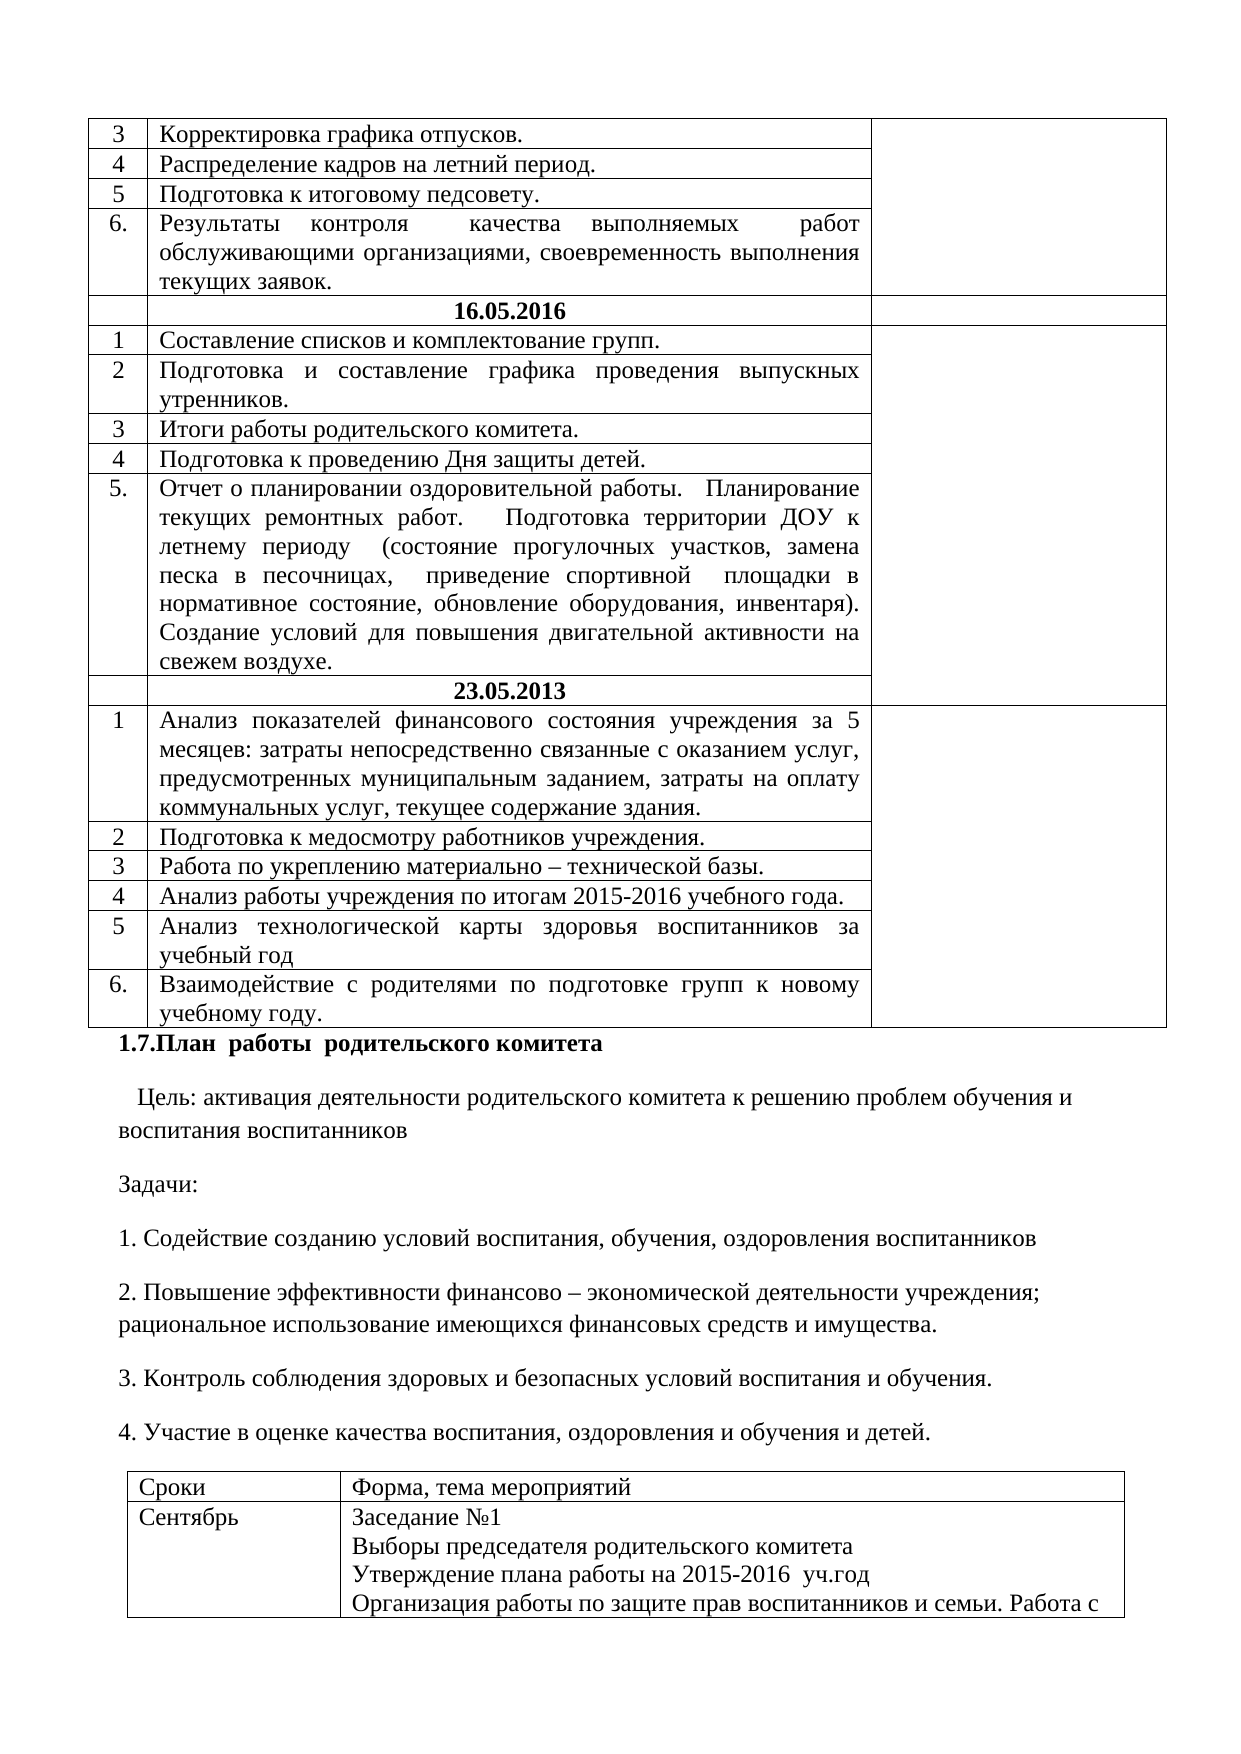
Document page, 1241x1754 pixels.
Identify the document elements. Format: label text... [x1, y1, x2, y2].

table_cell [872, 706, 1166, 1027]
table_cell [89, 296, 147, 324]
table_cell Подготовка к медосмотру работников учреждения. [148, 822, 871, 850]
text 1.7.План работы родительского комитета [118, 1028, 1152, 1057]
table_cell [89, 676, 147, 704]
text 3. Контроль соблюдения здоровых и безопасных условий воспитания и обучения. [118, 1363, 1152, 1392]
table_cell Анализ работы учреждения по итогам 2015-2016 учебного года. [148, 881, 871, 910]
table_cell Корректировка графика отпусков. [148, 119, 871, 148]
table_cell 5 [89, 911, 147, 968]
table_cell Подготовка к итоговому педсовету. [148, 179, 871, 207]
table_cell [872, 296, 1166, 324]
text 1. Содействие созданию условий воспитания, обучения, оздоровления воспитанников [118, 1223, 1152, 1251]
text Задачи: [118, 1169, 1152, 1198]
table_header Форма, тема мероприятий [341, 1472, 1124, 1501]
table_cell Отчет о планировании оздоровительной работы. Планирование текущих ремонтных работ. Подготовка территории ДОУ к летнему периоду (состояние прогулочных участков, замена песка в песочницах, приведение спортивной площадки в нормативное состояние, обновление оборудования, инвентаря). Создание условий для повышения двигательной активности на свежем воздухе. [148, 474, 871, 675]
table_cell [341, 1502, 1124, 1617]
table_cell 6. [89, 209, 147, 295]
table_cell 4 [89, 444, 147, 472]
table_cell 3 [89, 119, 147, 148]
table_cell 1 [89, 326, 147, 354]
table_cell 4 [89, 149, 147, 178]
text Цель: активация деятельности родительского комитета к решению проблем обучения и воспитания воспитанников [118, 1082, 1152, 1144]
table_cell Итоги работы родительского комитета. [148, 414, 871, 443]
table_cell Сентябрь [128, 1502, 340, 1617]
table_cell 1 [89, 706, 147, 821]
table_cell Подготовка к проведению Дня защиты детей. [148, 444, 871, 472]
table_cell Анализ технологической карты здоровья воспитанников за учебный год [148, 911, 871, 968]
table_cell 5. [89, 474, 147, 675]
table_cell [872, 326, 1166, 704]
table_cell 23.05.2013 [148, 676, 871, 704]
table_cell 5 [89, 179, 147, 207]
table_cell 3 [89, 851, 147, 880]
text 4. Участие в оценке качества воспитания, оздоровления и обучения и детей. [118, 1417, 1152, 1446]
table_cell Составление списков и комплектование групп. [148, 326, 871, 354]
table_cell Подготовка и составление графика проведения выпускных утренников. [148, 355, 871, 413]
table_header Сроки [128, 1472, 340, 1501]
table_cell Взаимодействие с родителями по подготовке групп к новому учебному году. [148, 970, 871, 1027]
table_cell 2 [89, 822, 147, 850]
table_cell Результаты контроля качества выполняемых работ обслуживающими организациями, своевременность выполнения текущих заявок. [148, 209, 871, 295]
table_cell Анализ показателей финансового состояния учреждения за 5 месяцев: затраты непосредственно связанные с оказанием услуг, предусмотренных муниципальным заданием, затраты на оплату коммунальных услуг, текущее содержание здания. [148, 706, 871, 821]
table_cell Работа по укреплению материально – технической базы. [148, 851, 871, 880]
text 2. Повышение эффективности финансово – экономической деятельности учреждения; рациональное использование имеющихся финансовых средств и имущества. [118, 1277, 1152, 1338]
table_cell Распределение кадров на летний период. [148, 149, 871, 178]
table_cell 3 [89, 414, 147, 443]
table_cell 2 [89, 355, 147, 413]
table_cell 16.05.2016 [148, 296, 871, 324]
table_cell 4 [89, 881, 147, 910]
table_cell 6. [89, 970, 147, 1027]
